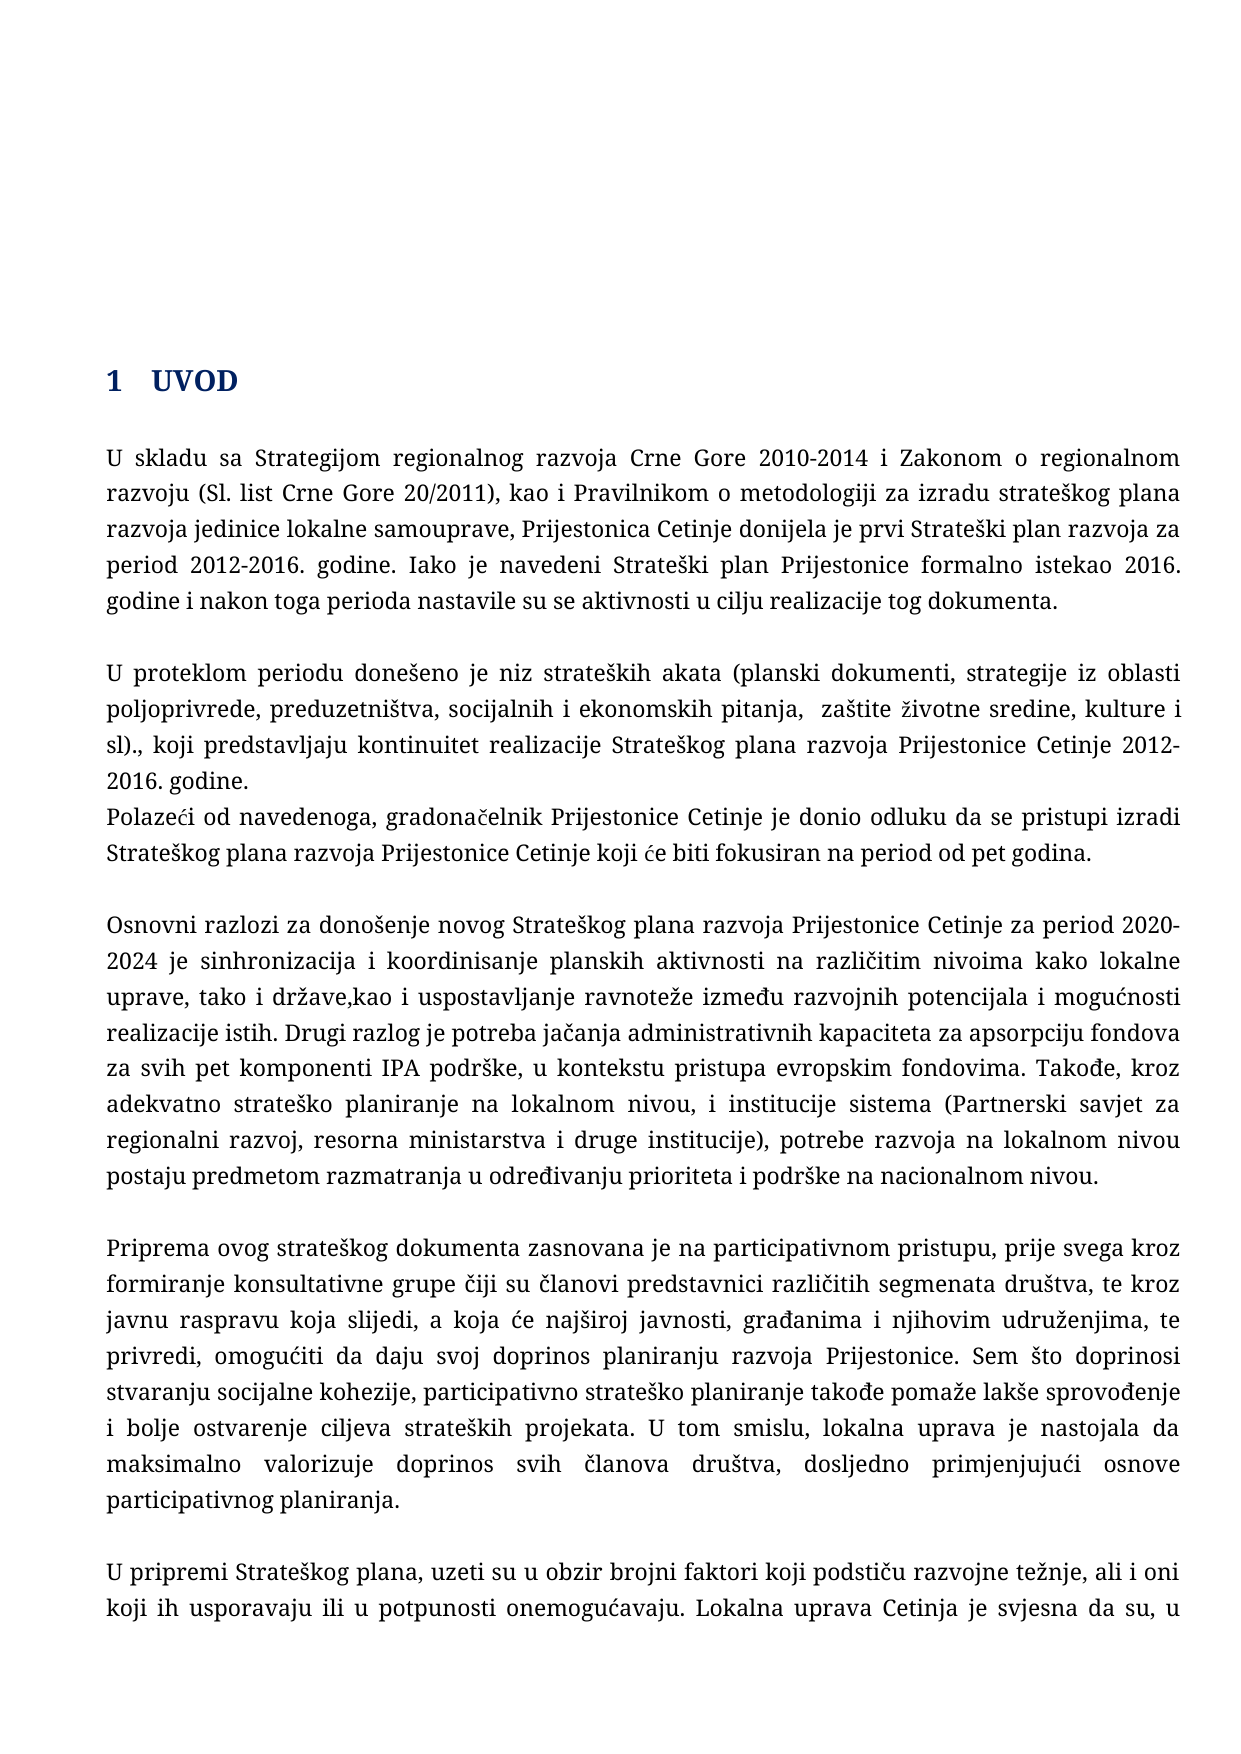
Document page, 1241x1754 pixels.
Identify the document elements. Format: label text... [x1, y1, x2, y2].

text U skladu sa Strategijom regionalnog razvoja Crne Gore 2010-2014 i Zakonom o regionalnom razvoju (Sl. list Crne Gore 20/2011), kao i Pravilnikom o metodologiji za izradu strateškog plana razvoja jedinice lokalne samouprave, Prijestonica Cetinje donijela je prvi Strateški plan razvoja za period 2012-2016. godine. Iako je navedeni Strateški plan Prijestonice formalno istekao 2016. godine i nakon toga perioda nastavile su se aktivnosti u cilju realizacije tog dokumenta. [106, 441, 1182, 616]
text Priprema ovog strateškog dokumenta zasnovana je na participativnom pristupu, prije svega kroz formiranje konsultativne grupe čiji su članovi predstavnici različitih segmenata društva, te kroz javnu raspravu koja slijedi, a koja će najširoj javnosti, građanima i njihovim udruženjima, te privredi, omogućiti da daju svoj doprinos planiranju razvoja Prijestonice. Sem što doprinosi stvaranju socijalne kohezije, participativno strateško planiranje takođe pomaže lakše sprovođenje i bolje ostvarenje ciljeva strateških projekata. U tom smislu, lokalna uprava je nastojala da maksimalno valorizuje doprinos svih članova društva, dosljedno primjenjujući osnove participativnog planiranja. [106, 1232, 1182, 1515]
text Osnovni razlozi za donošenje novog Strateškog plana razvoja Prijestonice Cetinje za period 2020-2024 je sinhronizacija i koordinisanje planskih aktivnosti na različitim nivoima kako lokalne uprave, tako i države,kao i uspostavljanje ravnoteže između razvojnih potencijala i mogućnosti realizacije istih. Drugi razlog je potreba jačanja administrativnih kapaciteta za apsorpciju fondova za svih pet komponenti IPA podrške, u kontekstu pristupa evropskim fondovima. Takođe, kroz adekvatno strateško planiranje na lokalnom nivou, i institucije sistema (Partnerski savjet za regionalni razvoj, resorna ministarstva i druge institucije), potrebe razvoja na lokalnom nivou postaju predmetom razmatranja u određivanju prioriteta i podrške na nacionalnom nivou. [106, 909, 1182, 1191]
text Polazeći od navedenoga, gradonačelnik Prijestonice Cetinje je donio odluku da se pristupi izradi Strateškog plana razvoja Prijestonice Cetinje koji će biti fokusiran na period od pet godina. [106, 801, 1182, 868]
subtitle UVOD [106, 360, 1182, 399]
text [106, 1556, 1182, 1623]
text U proteklom periodu donešeno je niz strateških akata (planski dokumenti, strategije iz oblasti poljoprivrede, preduzetništva, socijalnih i ekonomskih pitanja, zaštite životne sredine, kulture i sl)., koji predstavljaju kontinuitet realizacije Strateškog plana razvoja Prijestonice Cetinje 2012-2016. godine. [106, 657, 1182, 796]
